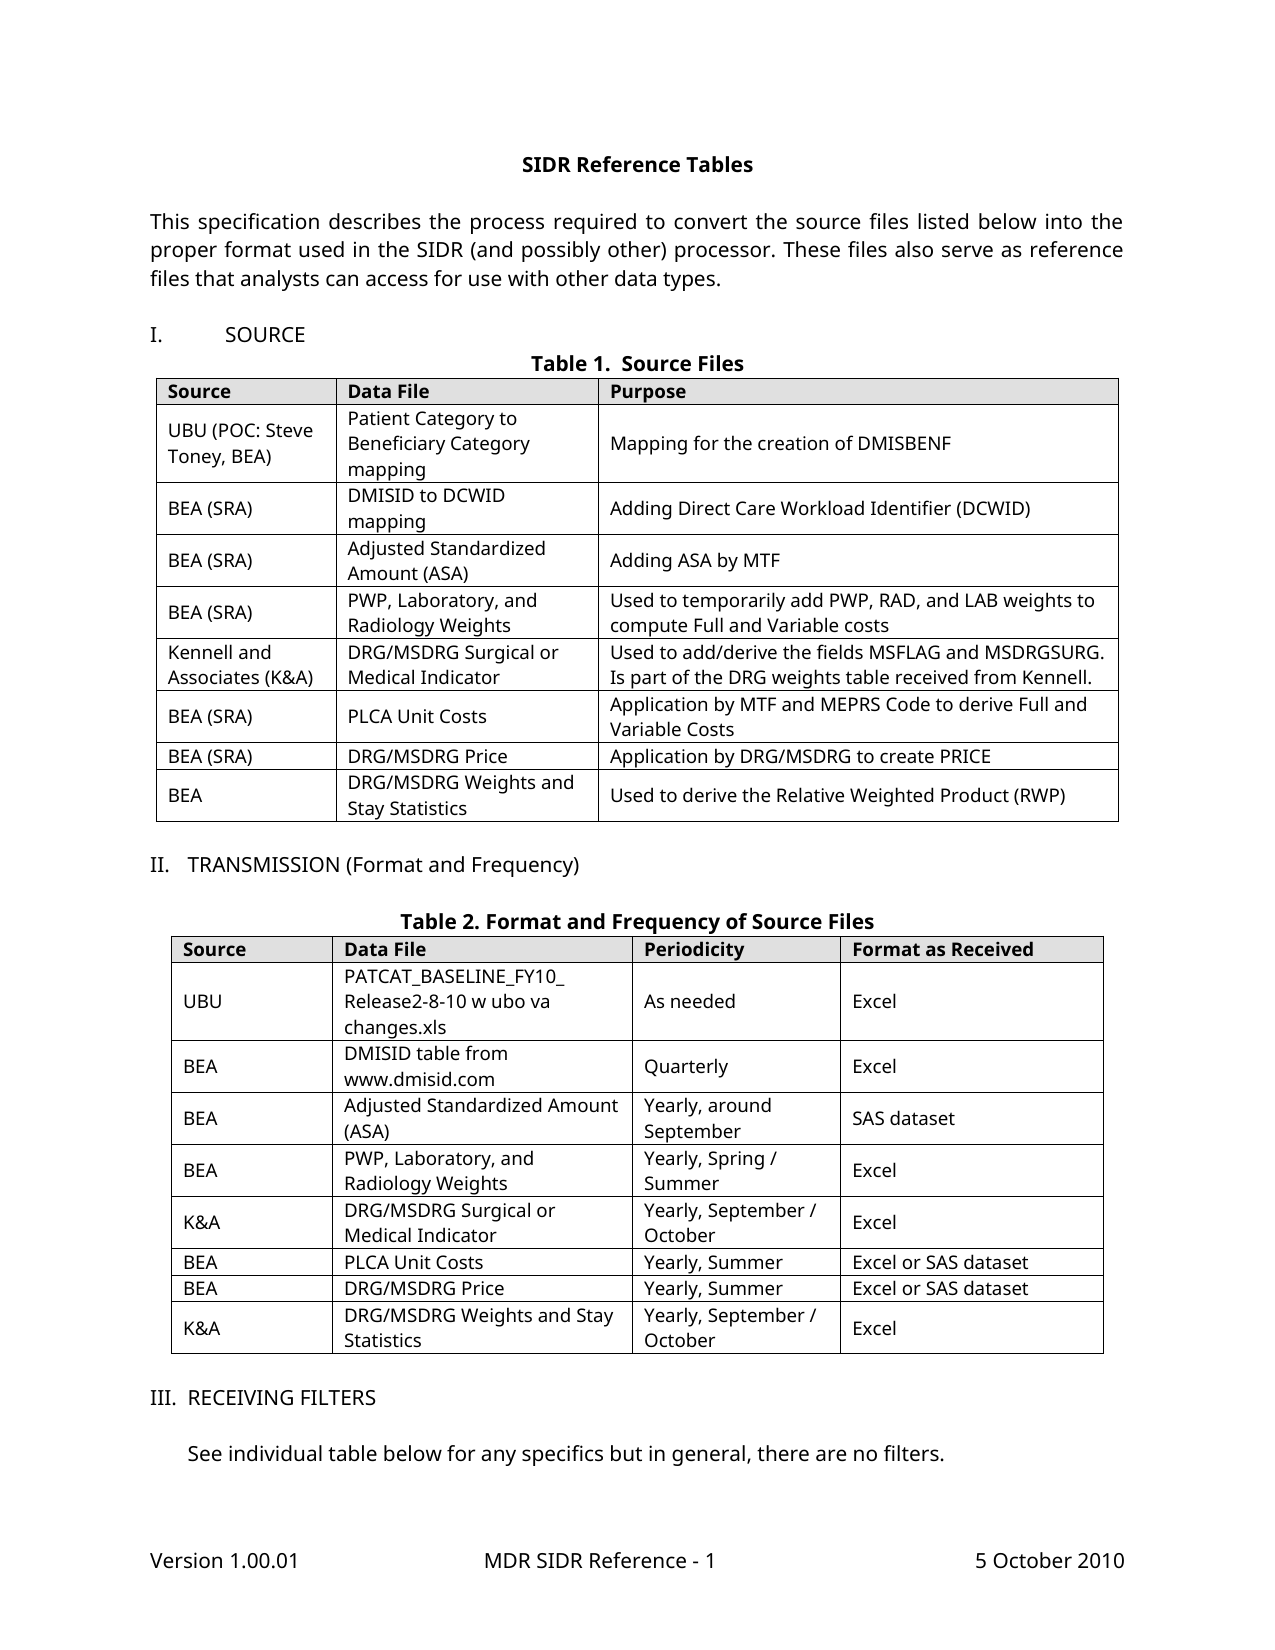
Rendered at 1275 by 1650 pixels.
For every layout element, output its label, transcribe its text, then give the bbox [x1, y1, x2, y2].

table_cell DMISID table from www.dmisid.com [333, 1041, 632, 1092]
table_cell PLCA Unit Costs [337, 691, 598, 742]
table_cell DRG/MSDRG Weights and Stay Statistics [333, 1302, 632, 1353]
table_cell BEA [172, 1093, 332, 1144]
table_cell Yearly, September / October [633, 1302, 840, 1353]
table_header Format as Received [841, 937, 1103, 962]
table_cell Kennell and Associates (K&A) [157, 639, 336, 690]
table_cell Mapping for the creation of DMISBENF [599, 405, 1118, 482]
table_cell BEA [172, 1145, 332, 1196]
table_header Periodicity [633, 937, 840, 962]
table_cell Adjusted Standardized Amount (ASA) [337, 535, 598, 586]
text This specification describes the process required to convert the source files listed below into the proper format used in the SIDR (and possibly other) processor. These files also serve as reference files that analysts can access for use with other data types. [150, 207, 1125, 292]
table_cell SAS dataset [841, 1093, 1103, 1144]
table_cell Excel [841, 1302, 1103, 1353]
table_cell Used to derive the Relative Weighted Product (RWP) [599, 770, 1118, 821]
table_cell DRG/MSDRG Price [333, 1276, 632, 1301]
table_cell Excel or SAS dataset [841, 1276, 1103, 1301]
table_cell DRG/MSDRG Surgical or Medical Indicator [333, 1197, 632, 1248]
table_cell DRG/MSDRG Price [337, 743, 598, 769]
text See individual table below for any specifics but in general, there are no filters. [187, 1439, 1125, 1468]
table_cell Used to temporarily add PWP, RAD, and LAB weights to compute Full and Variable costs [599, 587, 1118, 638]
table_cell Excel [841, 1145, 1103, 1196]
table_cell PWP, Laboratory, and Radiology Weights [333, 1145, 632, 1196]
table_cell K&A [172, 1302, 332, 1353]
table_cell Application by DRG/MSDRG to create PRICE [599, 743, 1118, 769]
table_cell As needed [633, 963, 840, 1040]
table_cell K&A [172, 1197, 332, 1248]
table_cell Used to add/derive the fields MSFLAG and MSDRGSURG. Is part of the DRG weights table received from Kennell. [599, 639, 1118, 690]
table_cell Application by MTF and MEPRS Code to derive Full and Variable Costs [599, 691, 1118, 742]
table_cell BEA [172, 1041, 332, 1092]
table_cell Excel [841, 1197, 1103, 1248]
text Table 2. Format and Frequency of Source Files [150, 907, 1125, 936]
table_cell Adjusted Standardized Amount (ASA) [333, 1093, 632, 1144]
table_cell UBU (POC: Steve Toney, BEA) [157, 405, 336, 482]
list SOURCE [150, 321, 1125, 349]
table_cell Yearly, Summer [633, 1276, 840, 1301]
table_cell Yearly, September / October [633, 1197, 840, 1248]
text SIDR Reference Tables [150, 150, 1125, 178]
table_cell Excel [841, 963, 1103, 1040]
table_cell Quarterly [633, 1041, 840, 1092]
table_cell Yearly, around September [633, 1093, 840, 1144]
table_cell BEA (SRA) [157, 587, 336, 638]
table_cell Excel or SAS dataset [841, 1249, 1103, 1274]
list TRANSMISSION (Format and Frequency) [150, 850, 1125, 879]
table_cell Adding Direct Care Workload Identifier (DCWID) [599, 483, 1118, 534]
table_cell BEA [172, 1249, 332, 1274]
table_cell PLCA Unit Costs [333, 1249, 632, 1274]
table_cell Adding ASA by MTF [599, 535, 1118, 586]
table_cell BEA (SRA) [157, 483, 336, 534]
table_cell BEA (SRA) [157, 743, 336, 769]
table_cell DRG/MSDRG Surgical or Medical Indicator [337, 639, 598, 690]
table_cell Patient Category to Beneficiary Category mapping [337, 405, 598, 482]
table_cell Yearly, Summer [633, 1249, 840, 1274]
table_cell BEA [157, 770, 336, 821]
text Table 1. Source Files [150, 349, 1125, 377]
table_cell Yearly, Spring / Summer [633, 1145, 840, 1196]
table_cell BEA [172, 1276, 332, 1301]
table_cell UBU [172, 963, 332, 1040]
table_cell PATCAT_BASELINE_FY10_ Release2-8-10 w ubo va changes.xls [333, 963, 632, 1040]
table_cell DRG/MSDRG Weights and Stay Statistics [337, 770, 598, 821]
table_cell BEA (SRA) [157, 535, 336, 586]
table_header Source [157, 379, 336, 404]
table_cell BEA (SRA) [157, 691, 336, 742]
table_cell DMISID to DCWID mapping [337, 483, 598, 534]
list RECEIVING FILTERS [150, 1383, 1125, 1411]
table_header Purpose [599, 379, 1118, 404]
table_cell PWP, Laboratory, and Radiology Weights [337, 587, 598, 638]
table_cell Excel [841, 1041, 1103, 1092]
table_header Data File [333, 937, 632, 962]
table_header Source [172, 937, 332, 962]
table_header Data File [337, 379, 598, 404]
